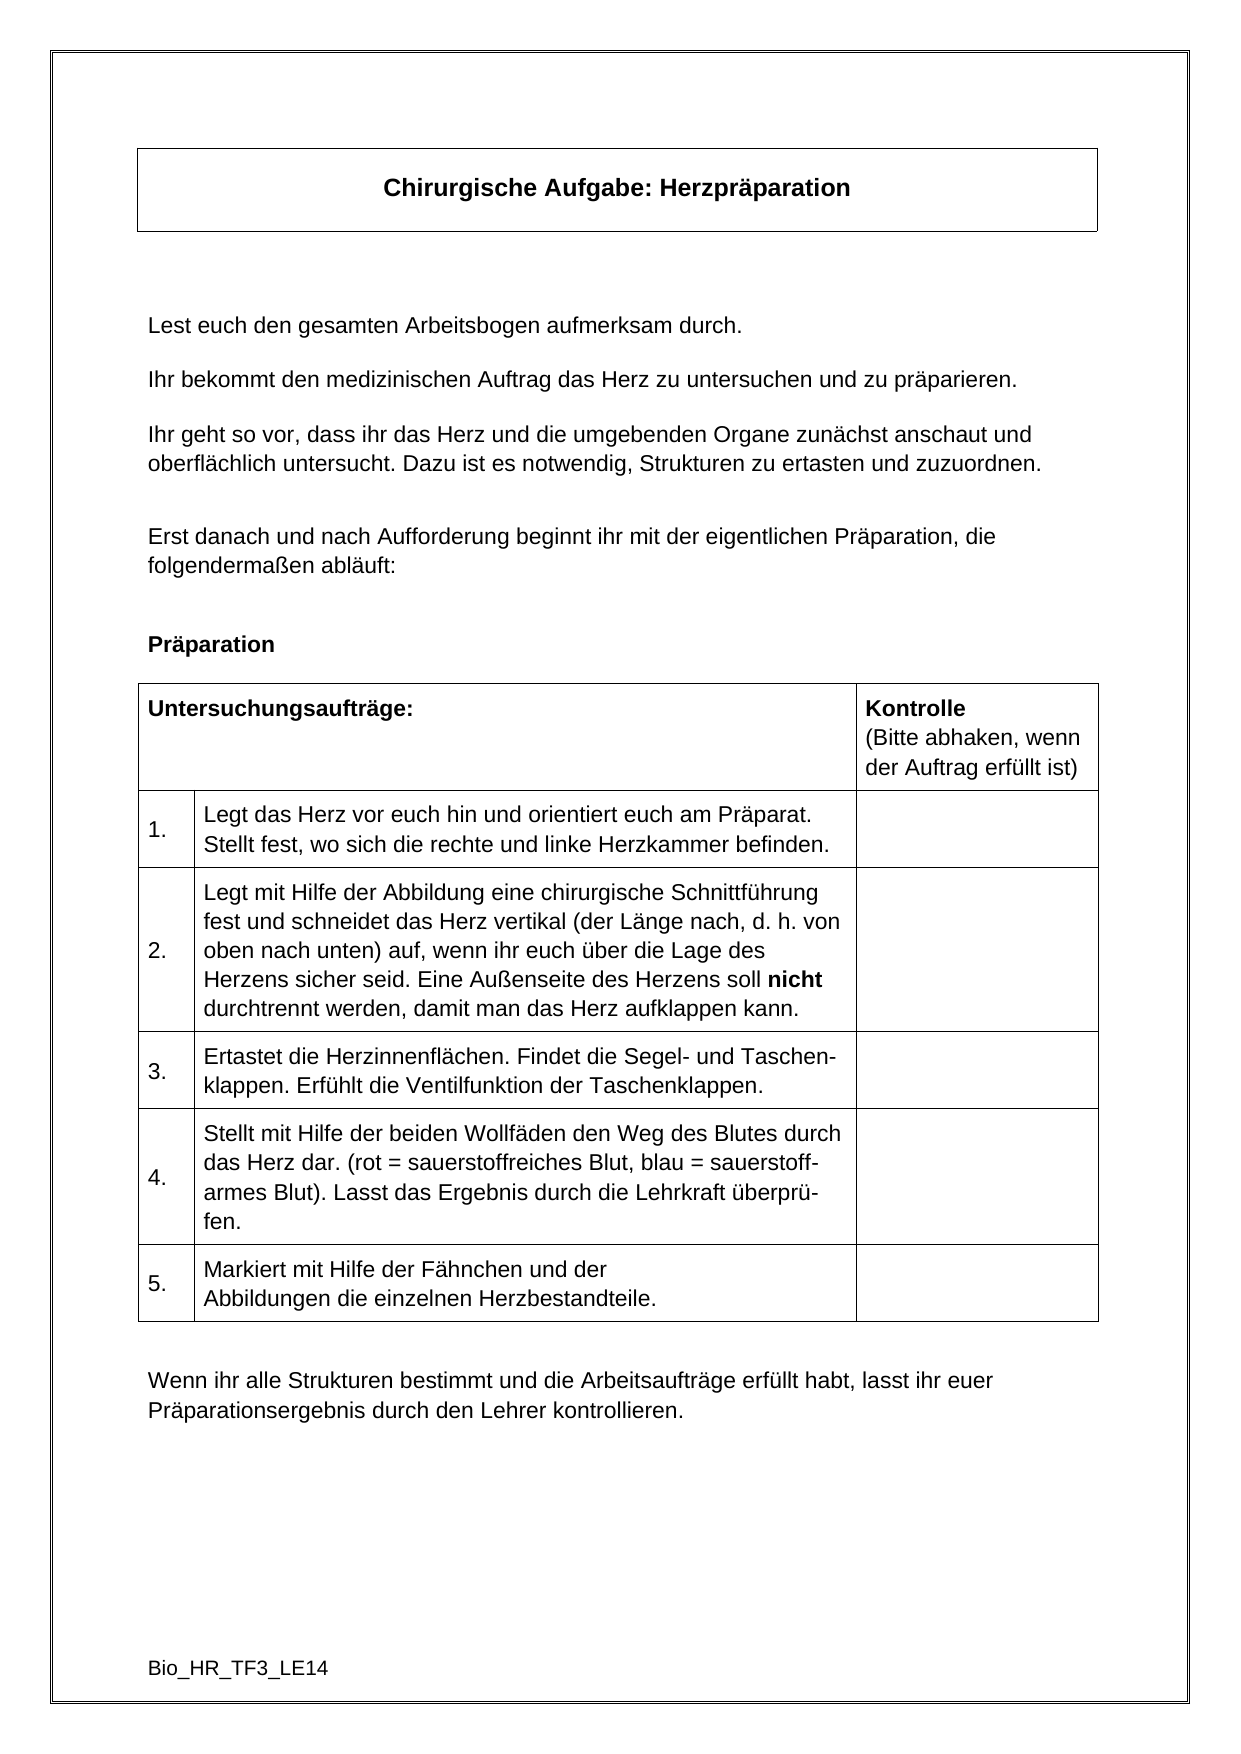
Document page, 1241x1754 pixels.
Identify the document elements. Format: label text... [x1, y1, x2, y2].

table_cell [857, 1245, 1098, 1321]
table_cell 1. [139, 791, 194, 867]
text Ihr geht so vor, dass ihr das Herz und die umgebenden Organe zunächst anschaut und oberflächlich untersucht. Dazu ist es notwendig, Strukturen zu ertasten und zuzuordnen. [148, 419, 1093, 477]
text Wenn ihr alle Strukturen bestimmt und die Arbeitsaufträge erfüllt habt, lasst ihr euer Präparationsergebnis durch den Lehrer kontrollieren. [148, 1366, 1093, 1424]
table_cell Legt das Herz vor euch hin und orientiert euch am Präparat. Stellt fest, wo sich die rechte und linke Herzkammer befinden. [195, 791, 856, 867]
table_cell Legt mit Hilfe der Abbildung eine chirurgische Schnittführung fest und schneidet das Herz vertikal (der Länge nach, d. h. von oben nach unten) auf, wenn ihr euch über die Lage des Herzens sicher seid. Eine Außenseite des Herzens soll nicht durchtrennt werden, damit man das Herz aufklappen kann. [195, 868, 856, 1031]
table_cell [857, 1109, 1098, 1244]
table_cell 4. [139, 1109, 194, 1244]
text Erst danach und nach Aufforderung beginnt ihr mit der eigentlichen Präparation, die folgendermaßen abläuft: [148, 521, 1093, 579]
table_cell 5. [139, 1245, 194, 1321]
table_header Untersuchungsaufträge: [139, 684, 856, 789]
table_cell Stellt mit Hilfe der beiden Wollfäden den Weg des Blutes durch das Herz dar. (rot = sauerstoffreiches Blut, blau = sauerstoffarmes Blut). Lasst das Ergebnis durch die Lehrkraft überprüfen. [195, 1109, 856, 1244]
table_header Chirurgische Aufgabe: Herzpräparation [138, 149, 1097, 231]
text Ihr bekommt den medizinischen Auftrag das Herz zu untersuchen und zu präparieren. [148, 364, 1093, 394]
table_header Kontrolle (Bitte abhaken, wenn der Auftrag erfüllt ist) [857, 684, 1098, 789]
table_cell [857, 1032, 1098, 1108]
table_cell [857, 868, 1098, 1031]
text Lest euch den gesamten Arbeitsbogen aufmerksam durch. [148, 310, 1093, 339]
table_cell 3. [139, 1032, 194, 1108]
table_cell Markiert mit Hilfe der Fähnchen und der Abbildungen die einzelnen Herzbestandteile. [195, 1245, 856, 1321]
table_cell 2. [139, 868, 194, 1031]
table_cell Ertastet die Herzinnenflächen. Findet die Segel- und Taschenklappen. Erfühlt die Ventilfunktion der Taschenklappen. [195, 1032, 856, 1108]
text Präparation [148, 629, 1093, 658]
table_cell [857, 791, 1098, 867]
